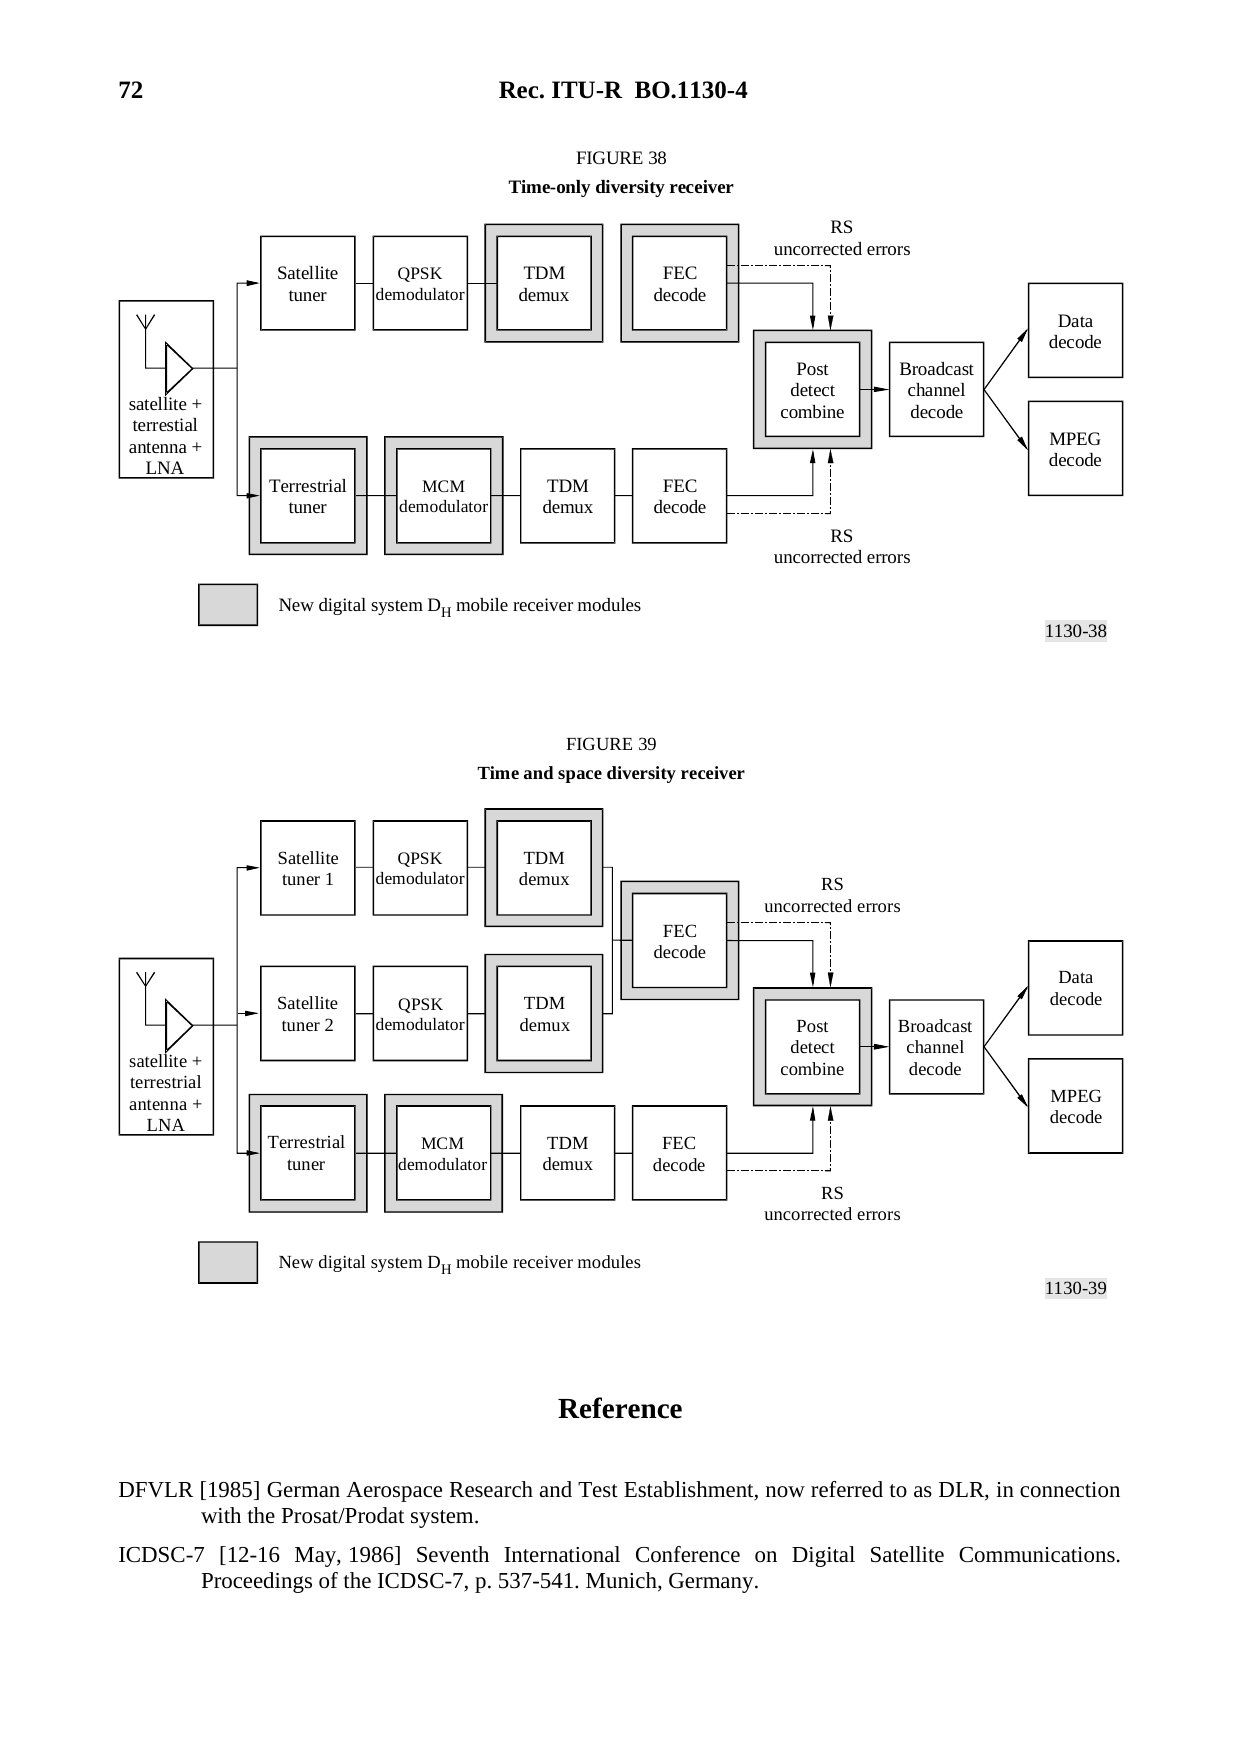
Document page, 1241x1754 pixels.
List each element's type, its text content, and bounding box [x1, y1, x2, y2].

text DFVLR [1985] German Aerospace Research and Test Establishment, now referred to as DLR, in connection with the Prosat/Prodat system. [118, 1476, 1122, 1528]
text ICDSC-7 [12-16 May, 1986] Seventh International Conference on Digital Satellite Communications. Proceedings of the ICDSC-7, p. 537-541. Munich, Germany. [118, 1541, 1122, 1594]
title Reference [118, 1391, 1122, 1424]
